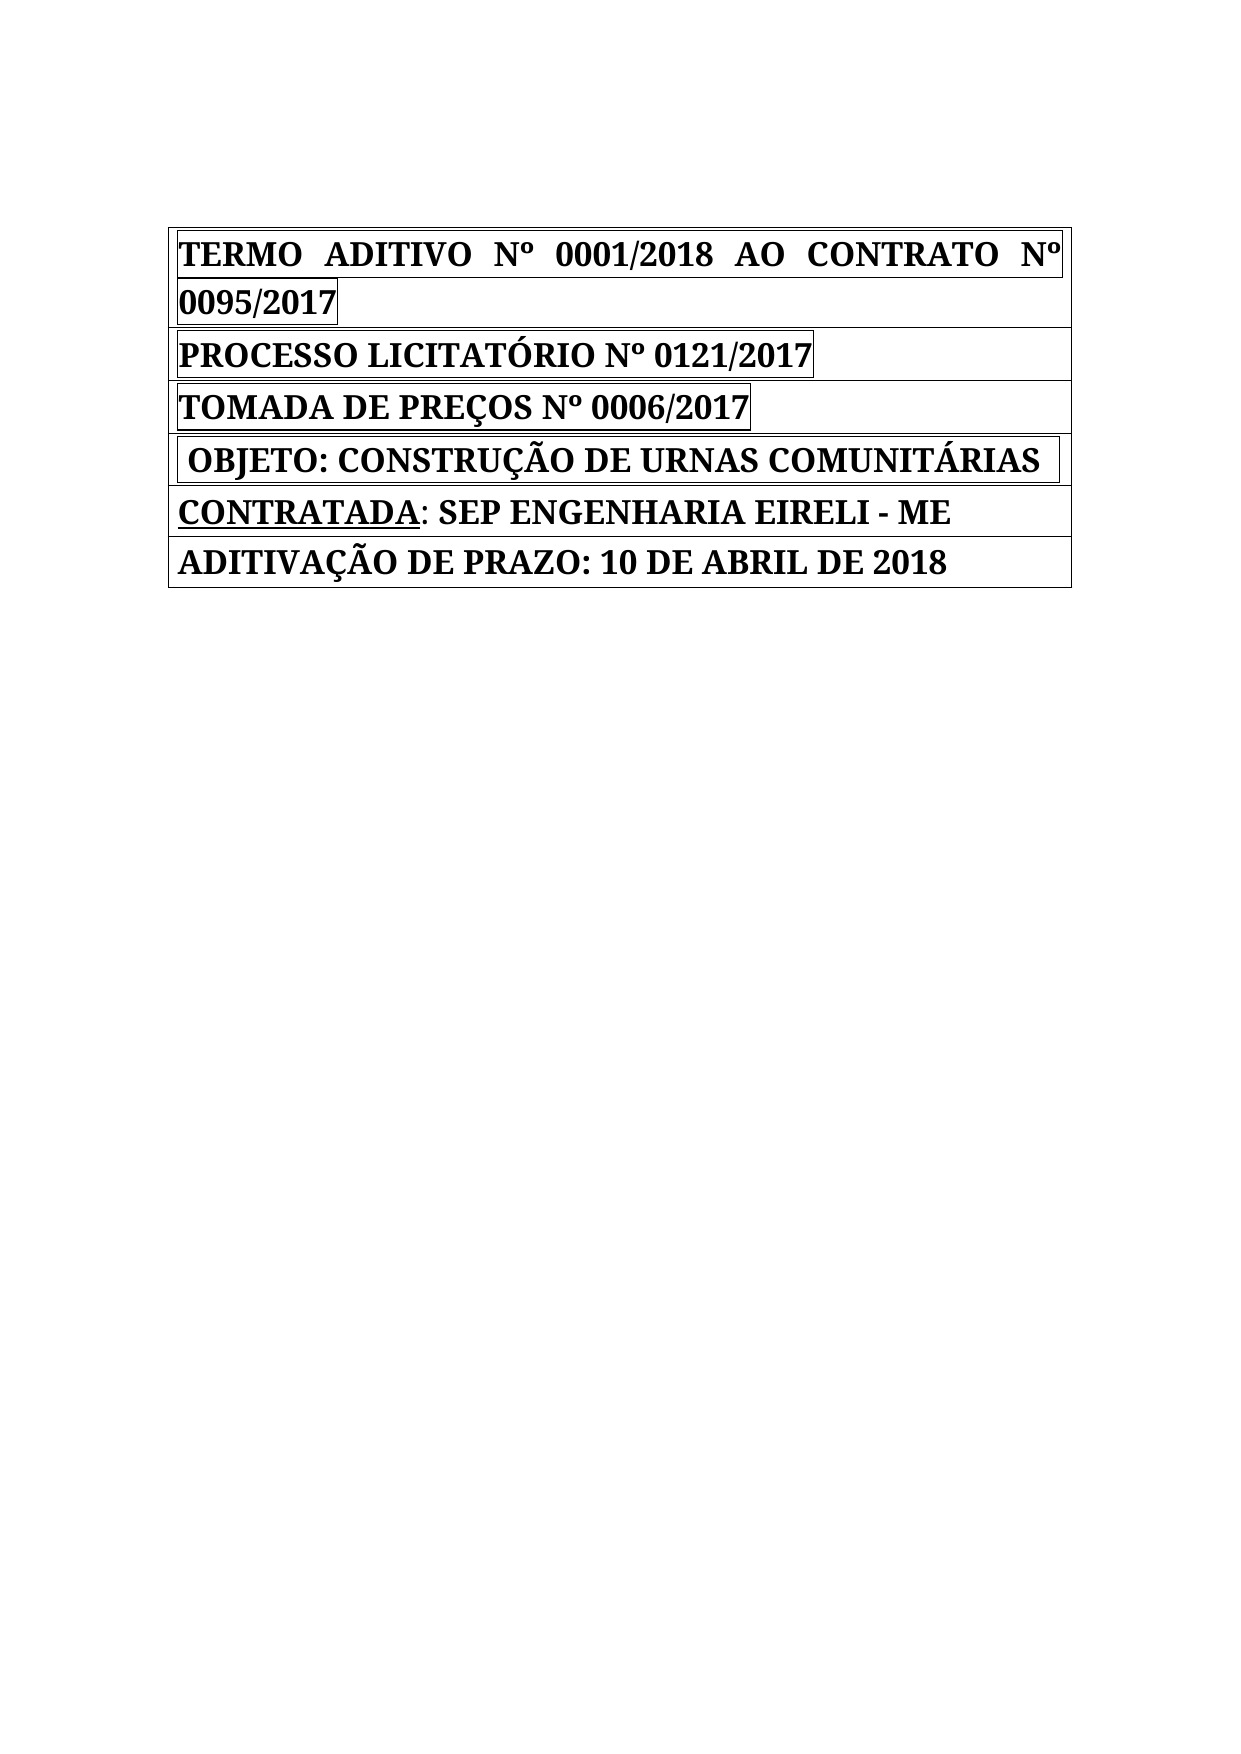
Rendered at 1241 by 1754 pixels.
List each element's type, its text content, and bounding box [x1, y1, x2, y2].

text PROCESSO LICITATÓRIO Nº 0121/2017 [169, 328, 1071, 380]
text CONTRATADA: SEP ENGENHARIA EIRELI - ME [169, 486, 1071, 536]
text OBJETO: CONSTRUÇÃO DE URNAS COMUNITÁRIAS [169, 434, 1071, 485]
text ADITIVAÇÃO DE PRAZO: 10 DE ABRIL DE 2018 [169, 537, 1071, 587]
text TOMADA DE PREÇOS Nº 0006/2017 [169, 381, 1071, 433]
text TERMO ADITIVO Nº 0001/2018 AO CONTRATO Nº 0095/2017 [169, 228, 1071, 327]
